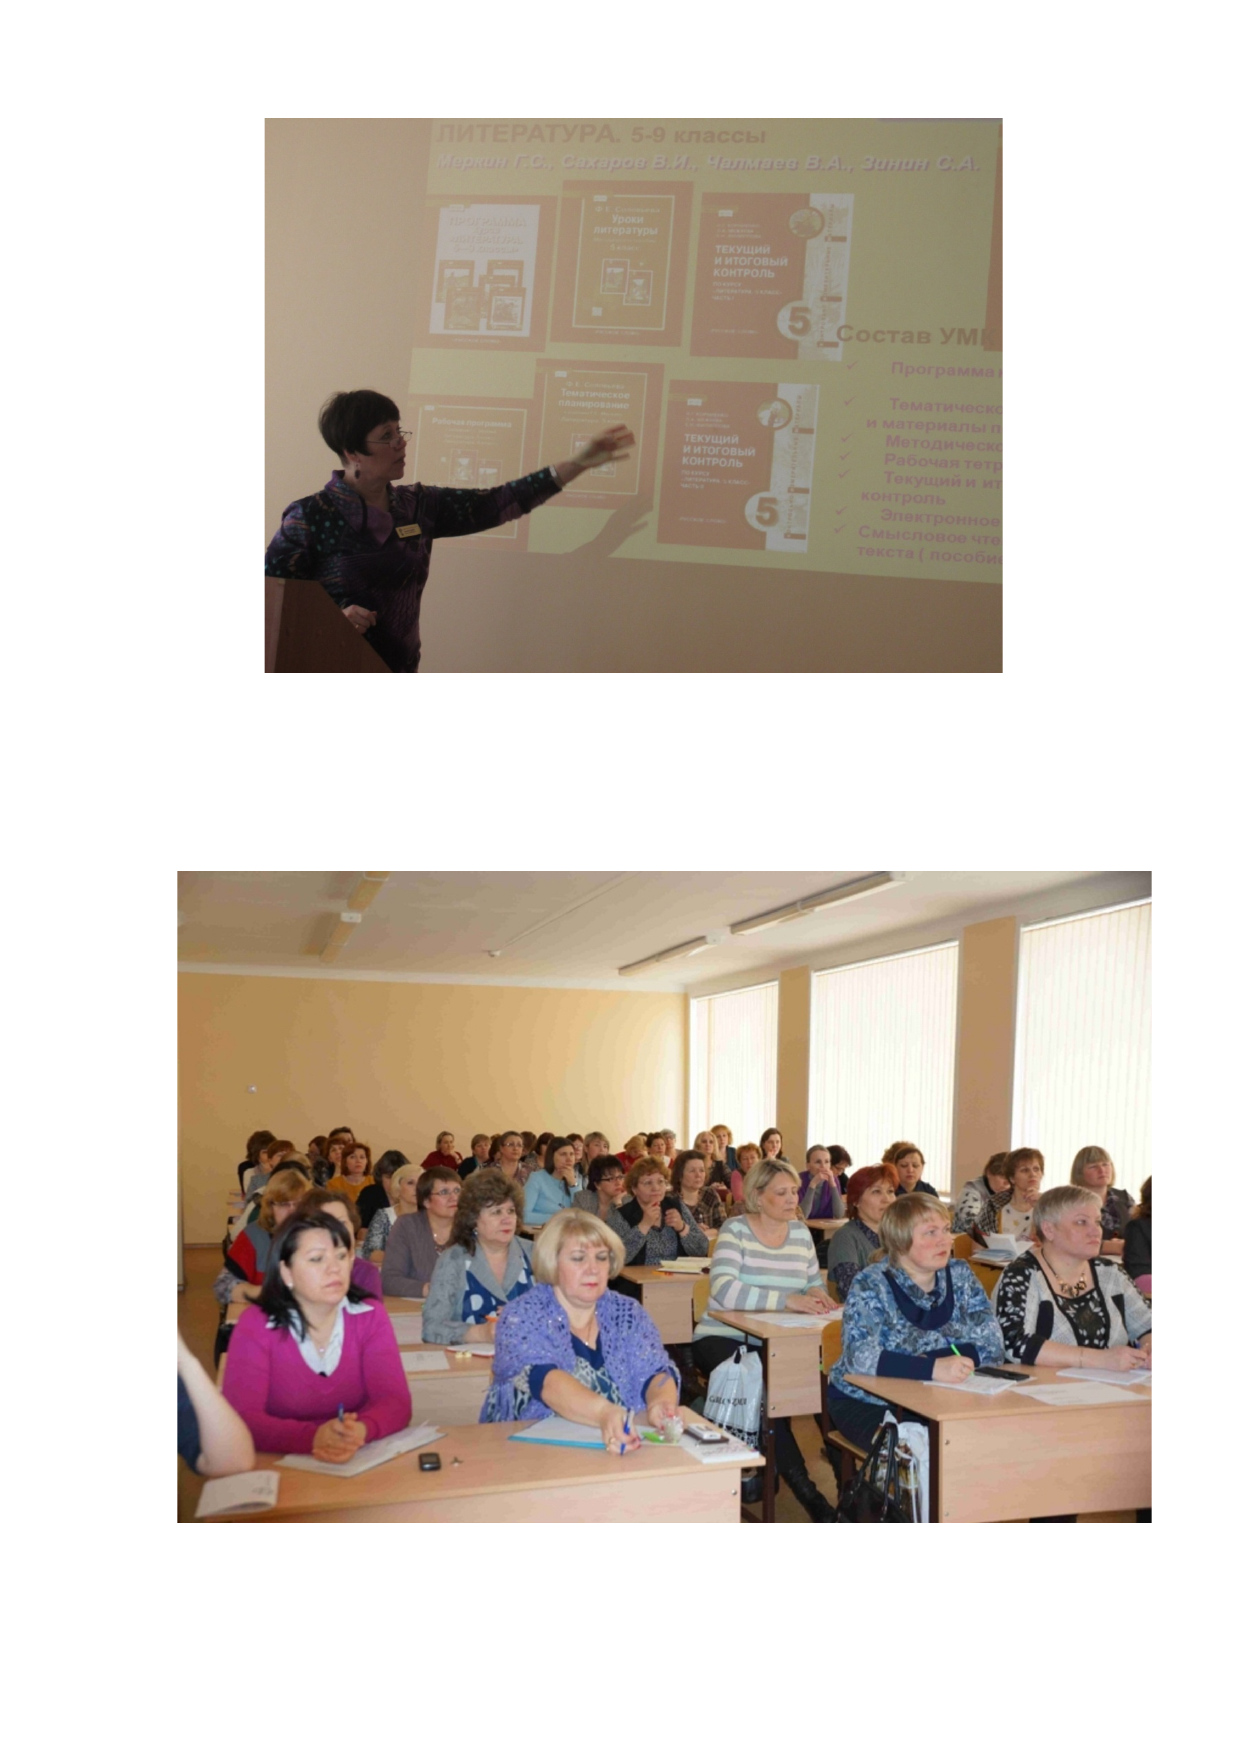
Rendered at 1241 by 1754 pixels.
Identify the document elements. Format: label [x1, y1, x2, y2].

picture [177, 871, 1152, 1523]
picture [264, 118, 1003, 673]
